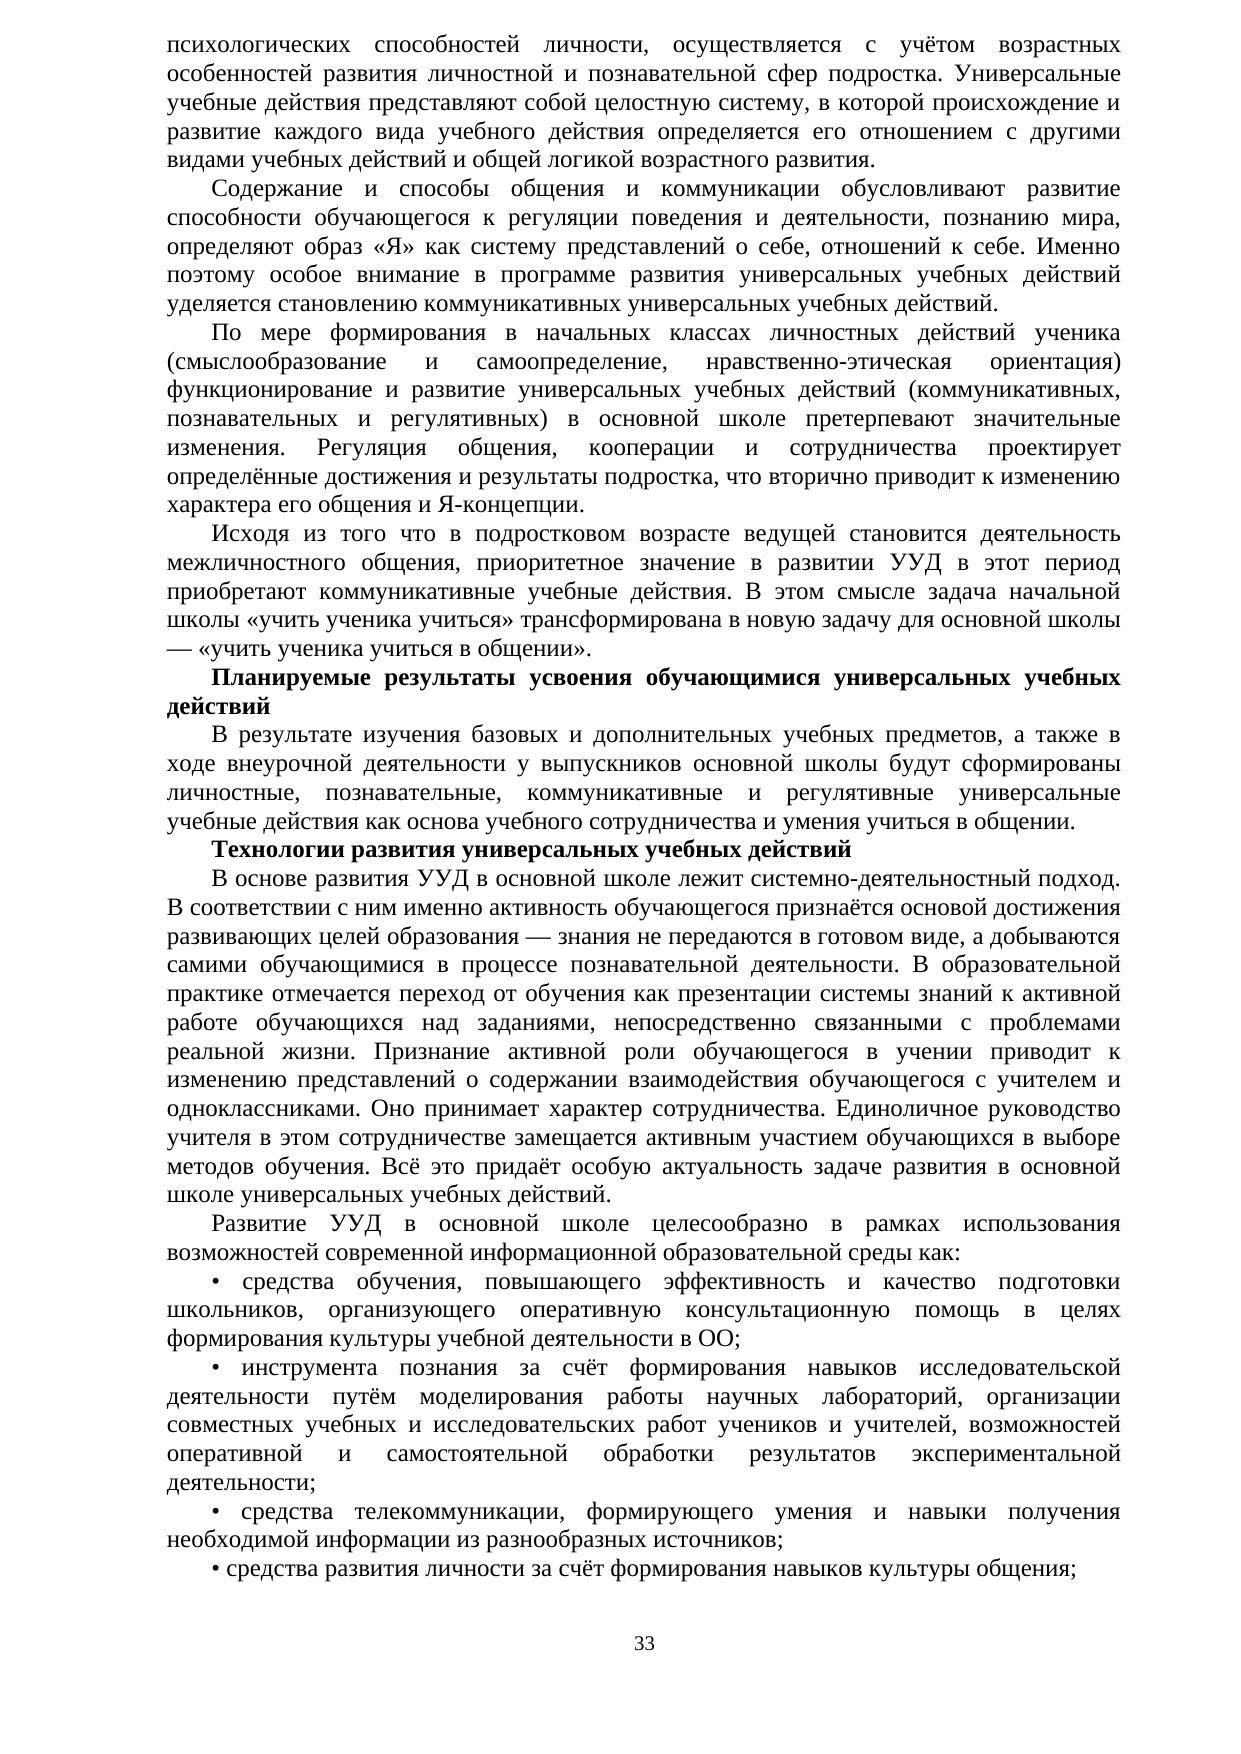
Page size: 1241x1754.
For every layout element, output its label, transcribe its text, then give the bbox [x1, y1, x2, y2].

text Содержание и способы общения и коммуникации обусловливают развитие способности обучающегося к регуляции поведения и деятельности, познанию мира, определяют образ «Я» как систему представлений о себе, отношений к себе. Именно поэтому особое внимание в программе развития универсальных учебных действий уделяется становлению коммуникативных универсальных учебных действий. [167, 173, 1122, 317]
text Исходя из того что в подростковом возрасте ведущей становится деятельность межличностного общения, приоритетное значение в развитии УУД в этот период приобретают коммуникативные учебные действия. В этом смысле задача начальной школы «учить ученика учиться» трансформирована в новую задачу для основной школы — «учить ученика учиться в общении». [167, 518, 1122, 662]
text В основе развития УУД в основной школе лежит системно-деятельностный подход. В соответствии с ним именно активность обучающегося признаётся основой достижения развивающих целей образования — знания не передаются в готовом виде, а добываются самими обучающимися в процессе познавательной деятельности. В образовательной практике отмечается переход от обучения как презентации системы знаний к активной работе обучающихся над заданиями, непосредственно связанными с проблемами реальной жизни. Признание активной роли обучающегося в учении приводит к изменению представлений о содержании взаимодействия обучающегося с учителем и одноклассниками. Оно принимает характер сотрудничества. Единоличное руководство учителя в этом сотрудничестве замещается активным участием обучающихся в выборе методов обучения. Всё это придаёт особую актуальность задаче развития в основной школе универсальных учебных действий. [167, 863, 1122, 1208]
text • средства обучения, повышающего эффективность и качество подготовки школьников, организующего оперативную консультационную помощь в целях формирования культуры учебной деятельности в ОО; [167, 1266, 1122, 1352]
text В результате изучения базовых и дополнительных учебных предметов, а также в ходе внеурочной деятельности у выпускников основной школы будут сформированы личностные, познавательные, коммуникативные и регулятивные универсальные учебные действия как основа учебного сотрудничества и умения учиться в общении. [167, 719, 1122, 834]
text Планируемые результаты усвоения обучающимися универсальных учебных действий [167, 662, 1122, 719]
text По мере формирования в начальных классах личностных действий ученика (смыслообразование и самоопределение, нравственно-этическая ориентация) функционирование и развитие универсальных учебных действий (коммуникативных, познавательных и регулятивных) в основной школе претерпевают значительные изменения. Регуляция общения, кооперации и сотрудничества проектирует определённые достижения и результаты подростка, что вторично приводит к изменению характера его общения и Я-концепции. [167, 317, 1122, 518]
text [167, 29, 1122, 173]
text • средства телекоммуникации, формирующего умения и навыки получения необходимой информации из разнообразных источников; [167, 1496, 1122, 1553]
text Развитие УУД в основной школе целесообразно в рамках использования возможностей современной информационной образовательной среды как: [167, 1208, 1122, 1266]
text • инструмента познания за счёт формирования навыков исследовательской деятельности путём моделирования работы научных лабораторий, организации совместных учебных и исследовательских работ учеников и учителей, возможностей оперативной и самостоятельной обработки результатов экспериментальной деятельности; [167, 1352, 1122, 1496]
text • средства развития личности за счёт формирования навыков культуры общения; [167, 1553, 1122, 1582]
text Технологии развития универсальных учебных действий [167, 834, 1122, 863]
